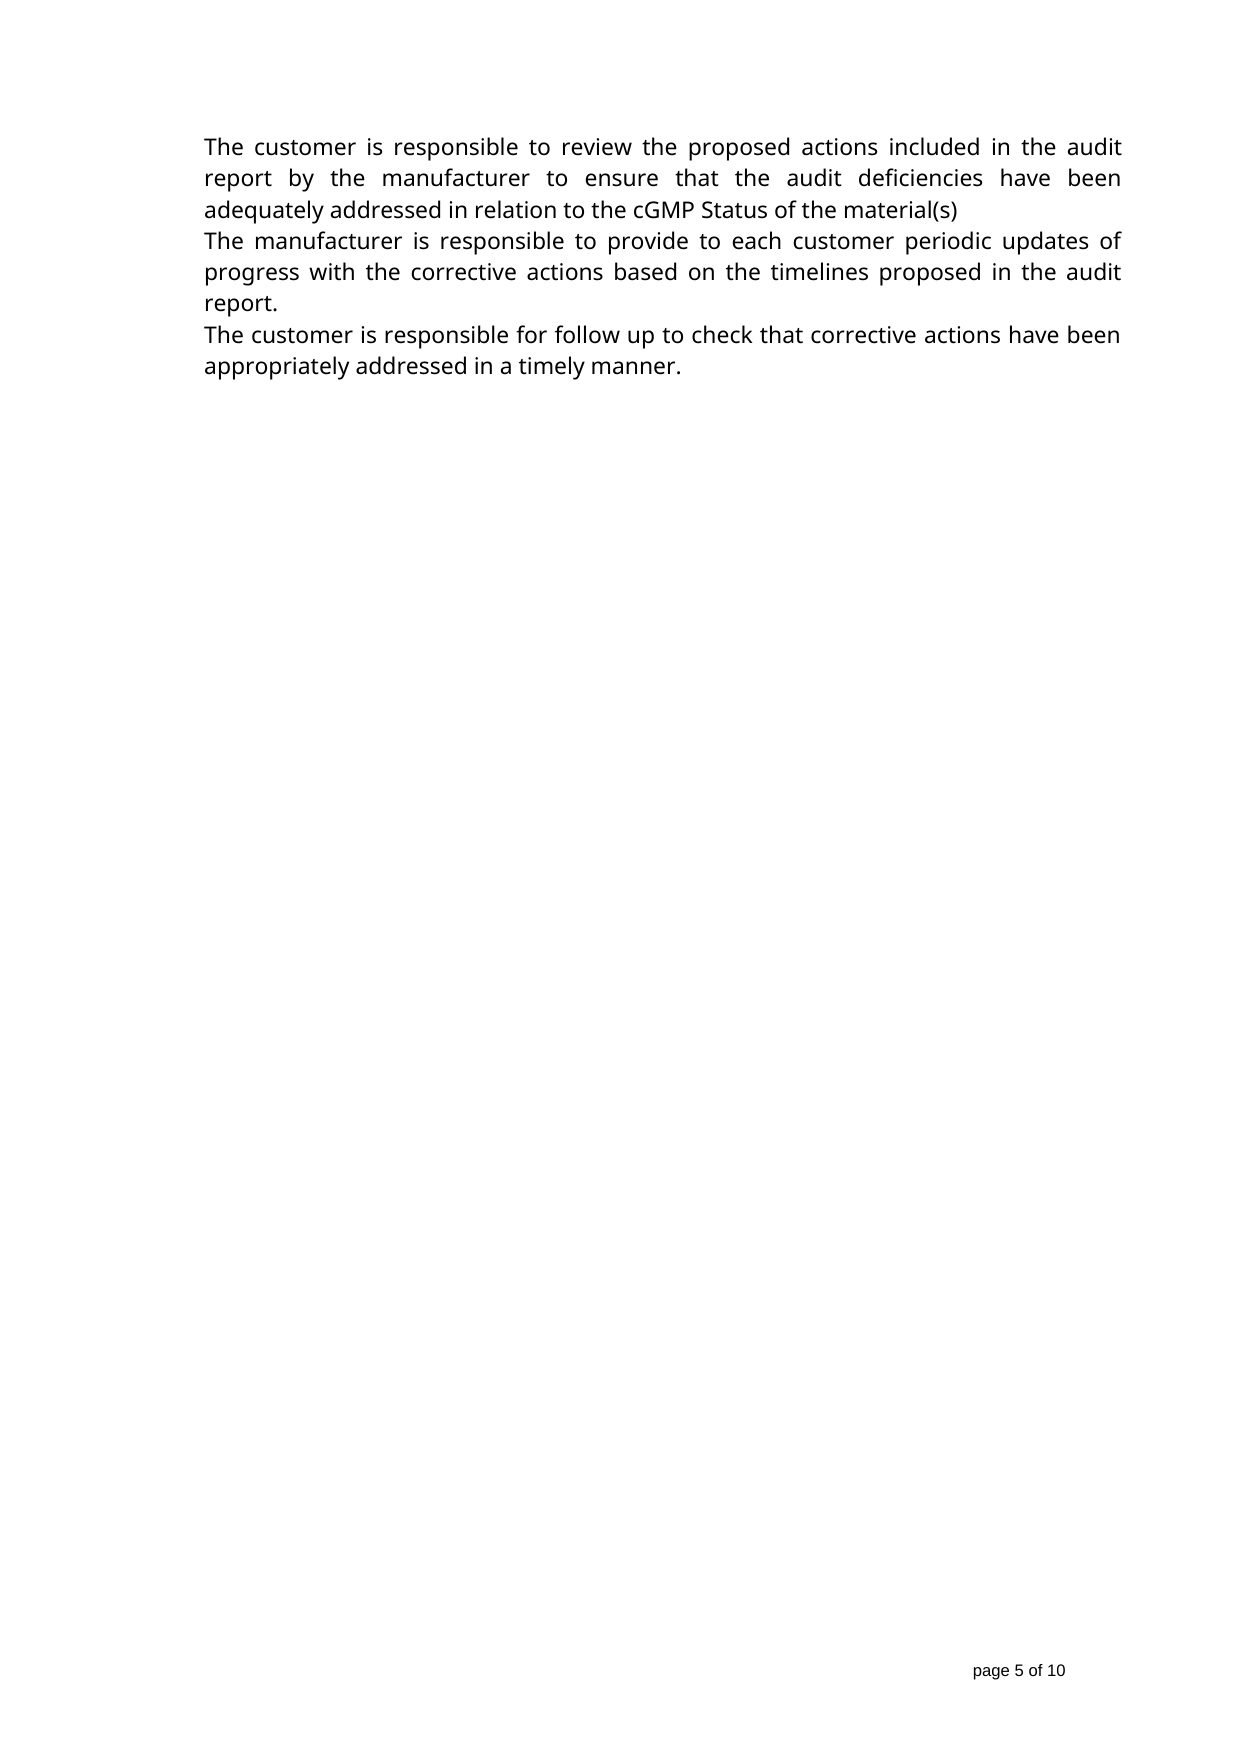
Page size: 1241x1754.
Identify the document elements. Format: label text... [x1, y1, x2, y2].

text The manufacturer is responsible to provide to each customer periodic updates of progress with the corrective actions based on the timelines proposed in the audit report. [204, 225, 1123, 318]
text The customer is responsible for follow up to check that corrective actions have been appropriately addressed in a timely manner. [204, 318, 1123, 381]
text The customer is responsible to review the proposed actions included in the audit report by the manufacturer to ensure that the audit deficiencies have been adequately addressed in relation to the cGMP Status of the material(s) [204, 131, 1123, 225]
